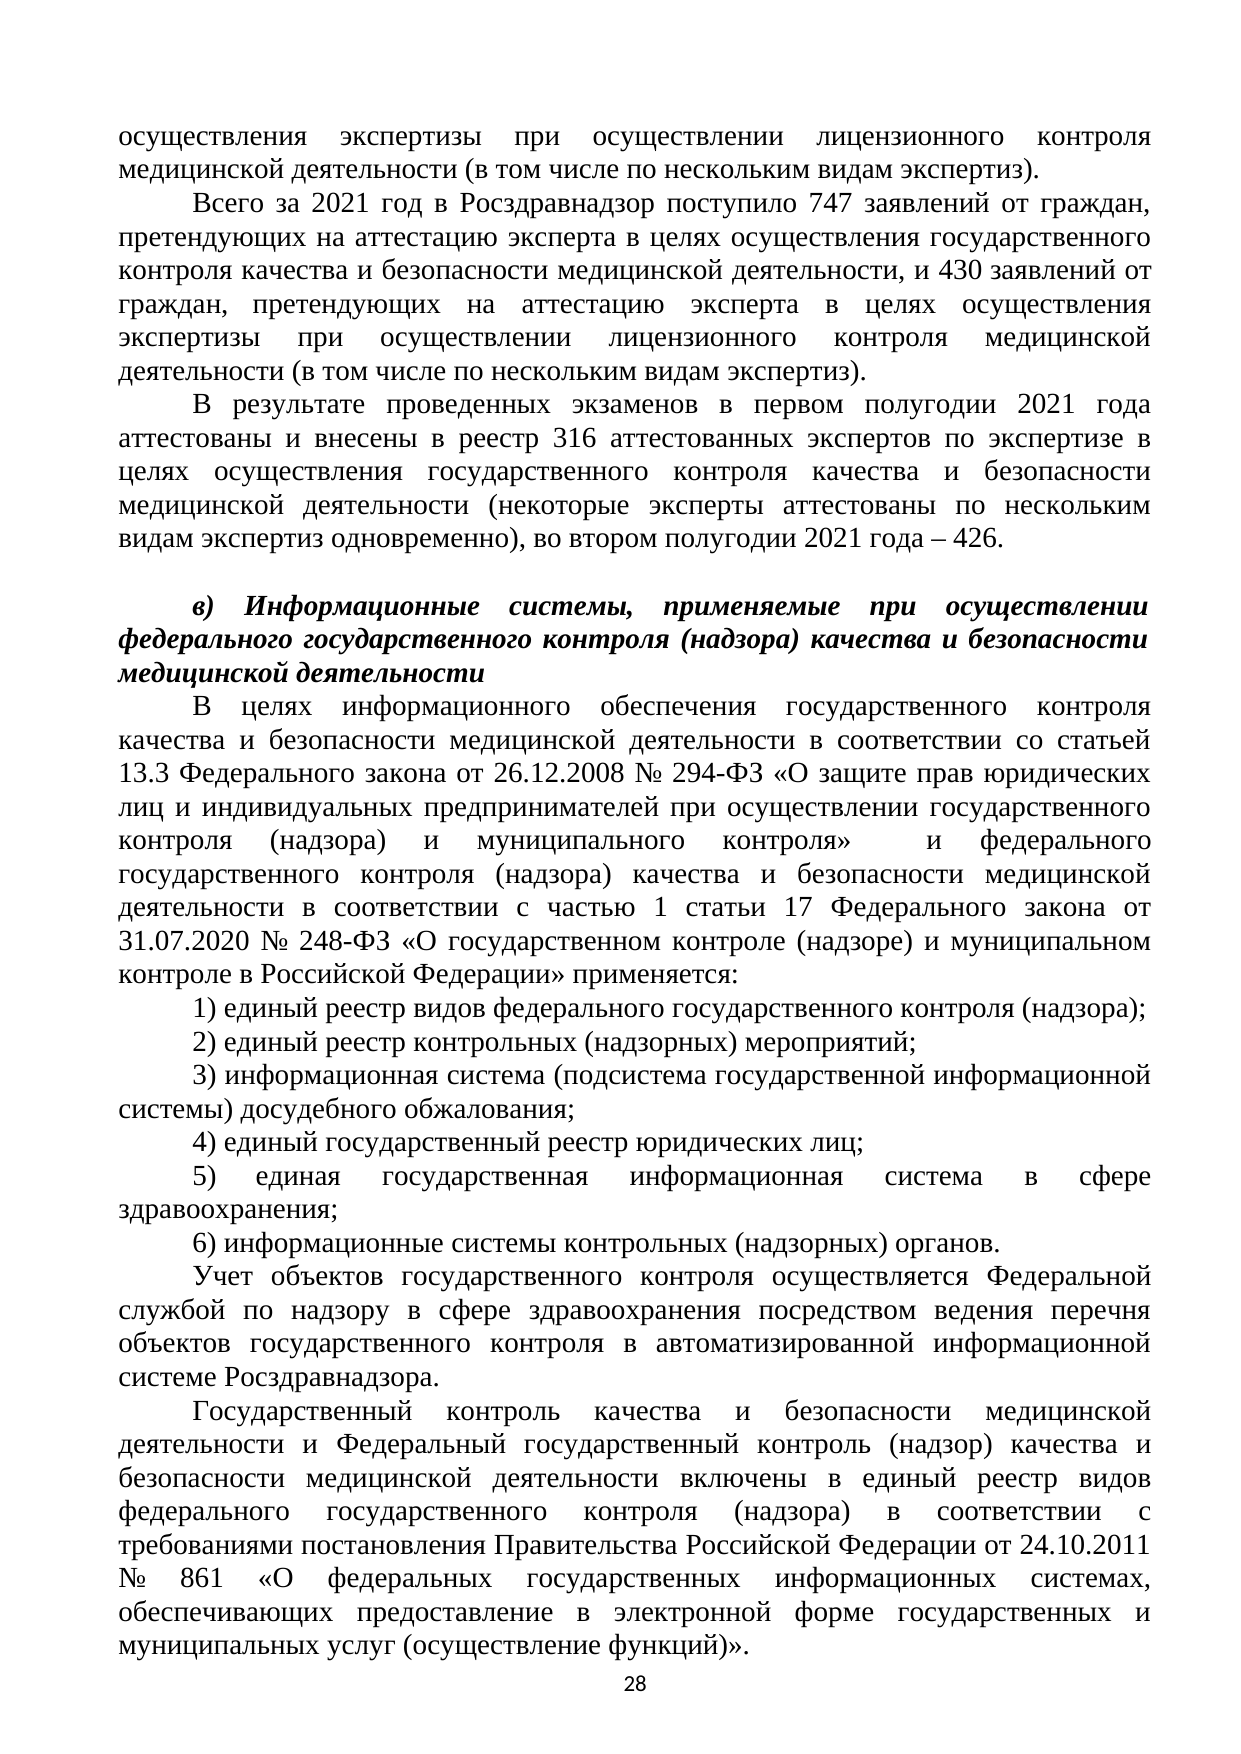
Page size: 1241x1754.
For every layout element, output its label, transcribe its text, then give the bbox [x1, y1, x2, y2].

text 6) информационные системы контрольных (надзорных) органов. [118, 1225, 1152, 1258]
text 4) единый государственный реестр юридических лиц; [118, 1124, 1152, 1158]
text в) Информационные системы, применяемые при осуществлении федерального государственного контроля (надзора) качества и безопасности медицинской деятельности [118, 588, 1152, 688]
text В целях информационного обеспечения государственного контроля качества и безопасности медицинской деятельности в соответствии со статьей 13.3 Федерального закона от 26.12.2008 № 294-ФЗ «О защите прав юридических лиц и индивидуальных предпринимателей при осуществлении государственного контроля (надзора) и муниципального контроля» и федерального государственного контроля (надзора) качества и безопасности медицинской деятельности в соответствии с частью 1 статьи 17 Федерального закона от 31.07.2020 № 248-ФЗ «О государственном контроле (надзоре) и муниципальном контроле в Российской Федерации» применяется: [118, 688, 1152, 990]
text 3) информационная система (подсистема государственной информационной системы) досудебного обжалования; [118, 1057, 1152, 1124]
text 1) единый реестр видов федерального государственного контроля (надзора); [118, 990, 1152, 1024]
text В результате проведенных экзаменов в первом полугодии 2021 года аттестованы и внесены в реестр 316 аттестованных экспертов по экспертизе в целях осуществления государственного контроля качества и безопасности медицинской деятельности (некоторые эксперты аттестованы по нескольким видам экспертиз одновременно), во втором полугодии 2021 года – 426. [118, 386, 1152, 554]
text Всего за 2021 год в Росздравнадзор поступило 747 заявлений от граждан, претендующих на аттестацию эксперта в целях осуществления государственного контроля качества и безопасности медицинской деятельности, и 430 заявлений от граждан, претендующих на аттестацию эксперта в целях осуществления экспертизы при осуществлении лицензионного контроля медицинской деятельности (в том числе по нескольким видам экспертиз). [118, 185, 1152, 386]
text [118, 118, 1152, 185]
text 5) единая государственная информационная система в сфере здравоохранения; [118, 1158, 1152, 1225]
text 2) единый реестр контрольных (надзорных) мероприятий; [118, 1024, 1152, 1057]
text Учет объектов государственного контроля осуществляется Федеральной службой по надзору в сфере здравоохранения посредством ведения перечня объектов государственного контроля в автоматизированной информационной системе Росздравнадзора. [118, 1258, 1152, 1393]
text Государственный контроль качества и безопасности медицинской деятельности и Федеральный государственный контроль (надзор) качества и безопасности медицинской деятельности включены в единый реестр видов федерального государственного контроля (надзора) в соответствии с требованиями постановления Правительства Российской Федерации от 24.10.2011 № 861 «О федеральных государственных информационных системах, обеспечивающих предоставление в электронной форме государственных и муниципальных услуг (осуществление функций)». [118, 1393, 1152, 1661]
